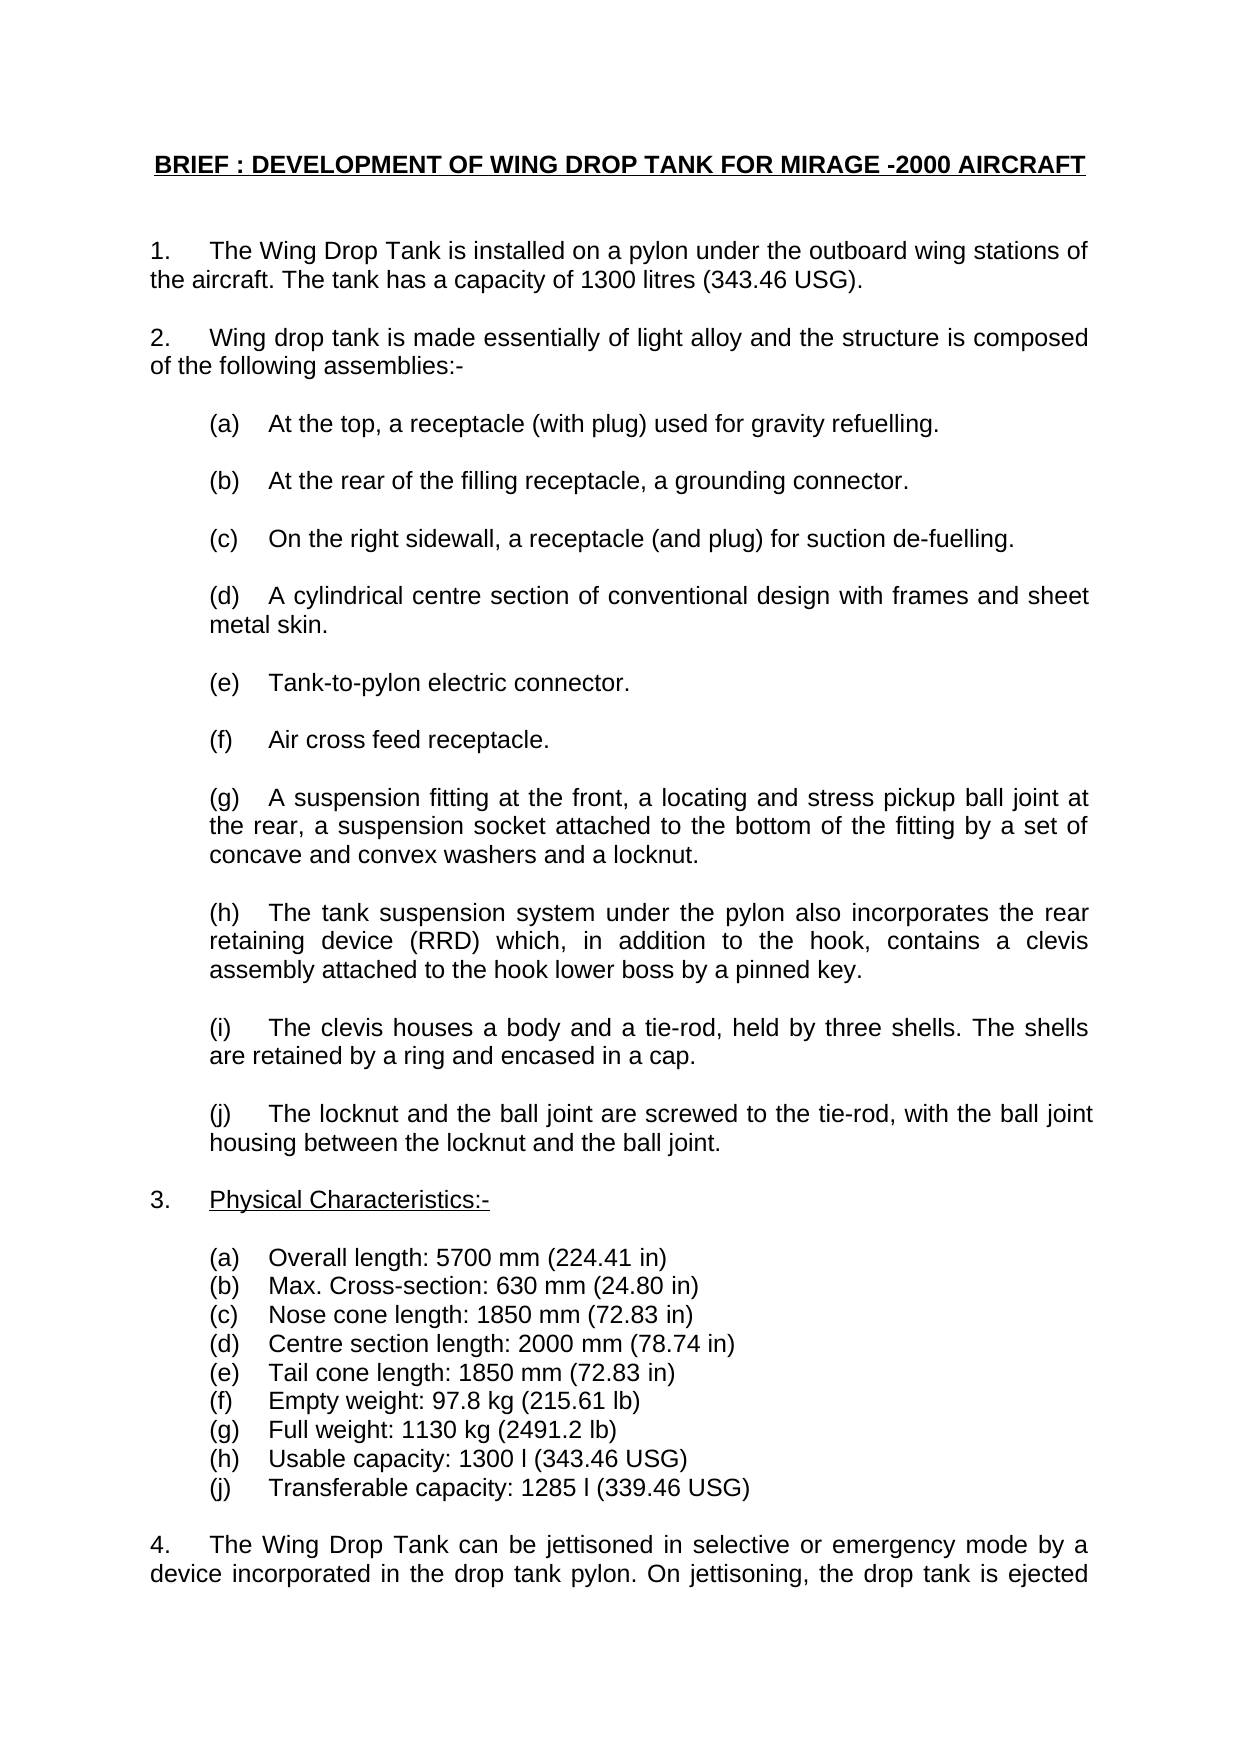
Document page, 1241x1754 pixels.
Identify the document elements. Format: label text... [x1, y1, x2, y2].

text (c) Nose cone length: 1850 mm (72.83 in) [209, 1300, 1090, 1329]
text (j) Transferable capacity: 1285 l (339.46 USG) [209, 1472, 1090, 1501]
text BRIEF : DEVELOPMENT OF WING DROP TANK FOR MIRAGE -2000 AIRCRAFT [150, 150, 1090, 179]
text (h) Usable capacity: 1300 l (343.46 USG) [209, 1444, 1090, 1472]
list On the right sidewall, a receptacle (and plug) for suction de-fuelling. [209, 524, 1090, 552]
list The clevis houses a body and a tie-rod, held by three shells. The shells are retained by a ring and encased in a cap. [209, 1012, 1090, 1070]
list Air cross feed receptacle. [209, 725, 1090, 754]
text (e) Tail cone length: 1850 mm (72.83 in) [209, 1357, 1090, 1386]
list At the rear of the filling receptacle, a grounding connector. [209, 466, 1090, 495]
text (d) Centre section length: 2000 mm (78.74 in) [209, 1329, 1090, 1357]
list The tank suspension system under the pylon also incorporates the rear retaining device (RRD) which, in addition to the hook, contains a clevis assembly attached to the hook lower boss by a pinned key. [209, 897, 1090, 984]
text (f) Empty weight: 97.8 kg (215.61 lb) [209, 1386, 1090, 1415]
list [150, 1530, 1090, 1587]
list Physical Characteristics:- [150, 1185, 1090, 1214]
list At the top, a receptacle (with plug) used for gravity refuelling. [209, 409, 1090, 437]
list Overall length: 5700 mm (224.41 in) [209, 1242, 1090, 1271]
list A suspension fitting at the front, a locating and stress pickup ball joint at the rear, a suspension socket attached to the bottom of the fitting by a set of concave and convex washers and a locknut. [209, 782, 1090, 869]
list Tank-to-pylon electric connector. [209, 667, 1090, 696]
list The Wing Drop Tank is installed on a pylon under the outboard wing stations of the aircraft. The tank has a capacity of 1300 litres (343.46 USG). [150, 236, 1090, 294]
list The locknut and the ball joint are screwed to the tie-rod, with the ball joint housing between the locknut and the ball joint. [209, 1099, 1095, 1156]
list A cylindrical centre section of conventional design with frames and sheet metal skin. [209, 581, 1090, 639]
text (g) Full weight: 1130 kg (2491.2 lb) [209, 1415, 1090, 1444]
text (b) Max. Cross-section: 630 mm (24.80 in) [209, 1271, 1090, 1300]
list Wing drop tank is made essentially of light alloy and the structure is composed of the following assemblies:- [150, 322, 1090, 380]
